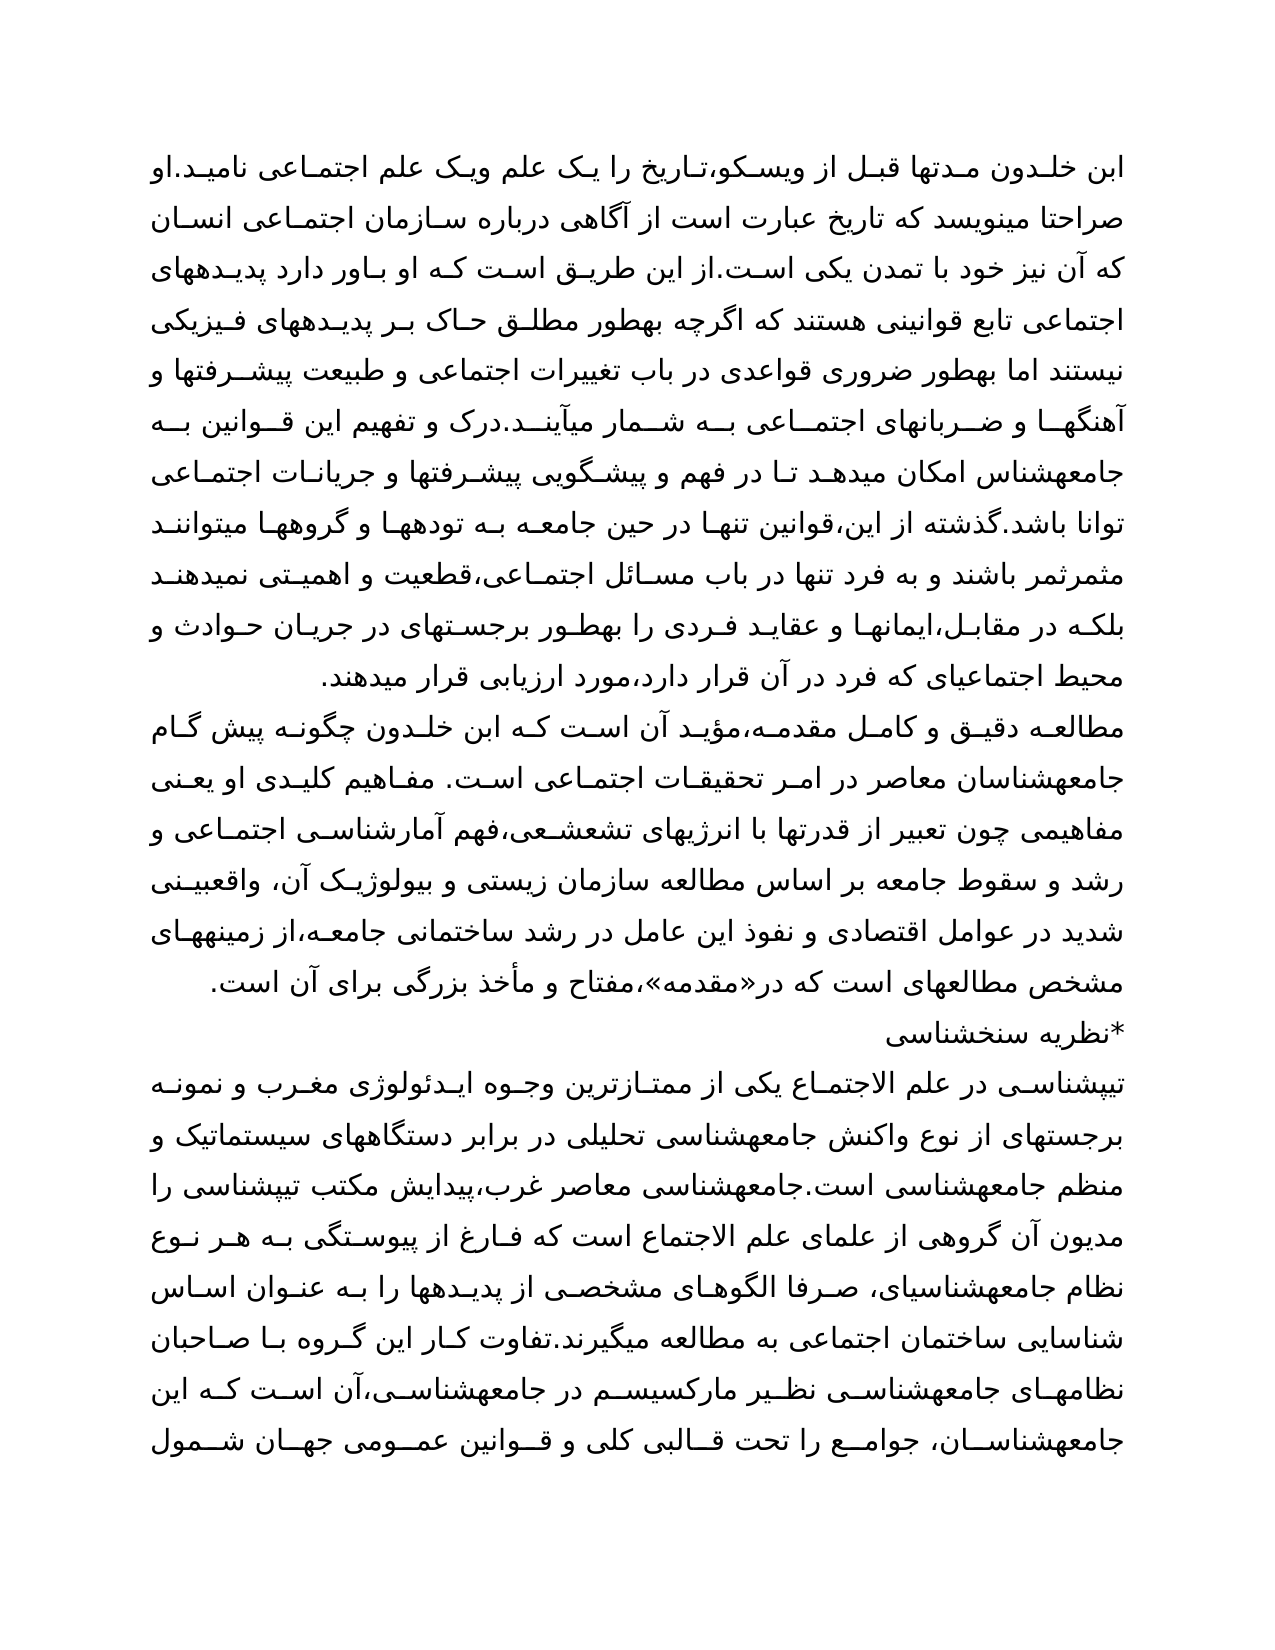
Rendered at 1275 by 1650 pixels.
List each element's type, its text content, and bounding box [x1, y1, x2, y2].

text *نظریه سنخ‏شناسی [150, 1016, 1125, 1050]
text ابن خلدون مدت‏ها قبل از ویسکو،تاریخ را یک علم ویک علم اجتماعی نامید.او صراحتا می‏نویسد که تاریخ عبارت است از آگاهی‏ درباره سازمان اجتماعی انسان که آن نیز خود با تمدن یکی است.از این طریق است که‏ او باور دارد پدیده‏های اجتماعی تابع قوانینی‏ هستند که اگرچه به‏طور مطلق حاک بر پدیده‏های فیزیکی نیستند اما به‏طور ضروری‏ قواعدی در باب تغییرات اجتماعی و طبیعت‏ پیشرفت‏ها و آهنگ‏ها و ضربان‏های اجتماعی‏ به شمار می‏آیند.درک و تفهیم این قوانین‏ به جامعه‏شناس امکان می‏دهد تا در فهم و پیشگویی پیشرفت‏ها و جریانات اجتماعی توانا باشد.گذشته از این،قوانین تنها در حین جامعه‏ به توده‏ها و گروه‏ها می‏توانند مثمرثمر باشند و به فرد تنها در باب مسائل اجتماعی،قطعیت‏ و اهمیتی نمی‏دهند بلکه در مقابل،ایمان‏ها و عقاید فردی را به‏طور برجسته‏ای در جریان‏ حوادث و محیط اجتماعی‏ای که فرد در آن قرار دارد،مورد ارزیابی قرار می‏دهند. [150, 150, 1125, 693]
text مطالعه دقیق و کامل مقدمه،مؤید آن است‏ که ابن خلدون چگونه پیش گام جامعه‏شناسان‏ معاصر در امر تحقیقات اجتماعی است. مفاهیم کلیدی او یعنی مفاهیمی چون‏ تعبیر از قدرت‏ها با انرژی‏های تشعشعی،فهم‏ آمارشناسی اجتماعی و رشد و سقوط جامعه بر اساس مطالعه سازمان زیستی و بیولوژیک آن، واقع‏بینی شدید در عوامل اقتصادی و نفوذ این‏ عامل در رشد ساختمانی جامعه،از زمینه‏های‏ مشخص مطالعه‏ای است که در«مقدمه»،مفتاح‏ و مأخذ بزرگی برای آن است. [150, 710, 1125, 999]
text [150, 1067, 1125, 1457]
